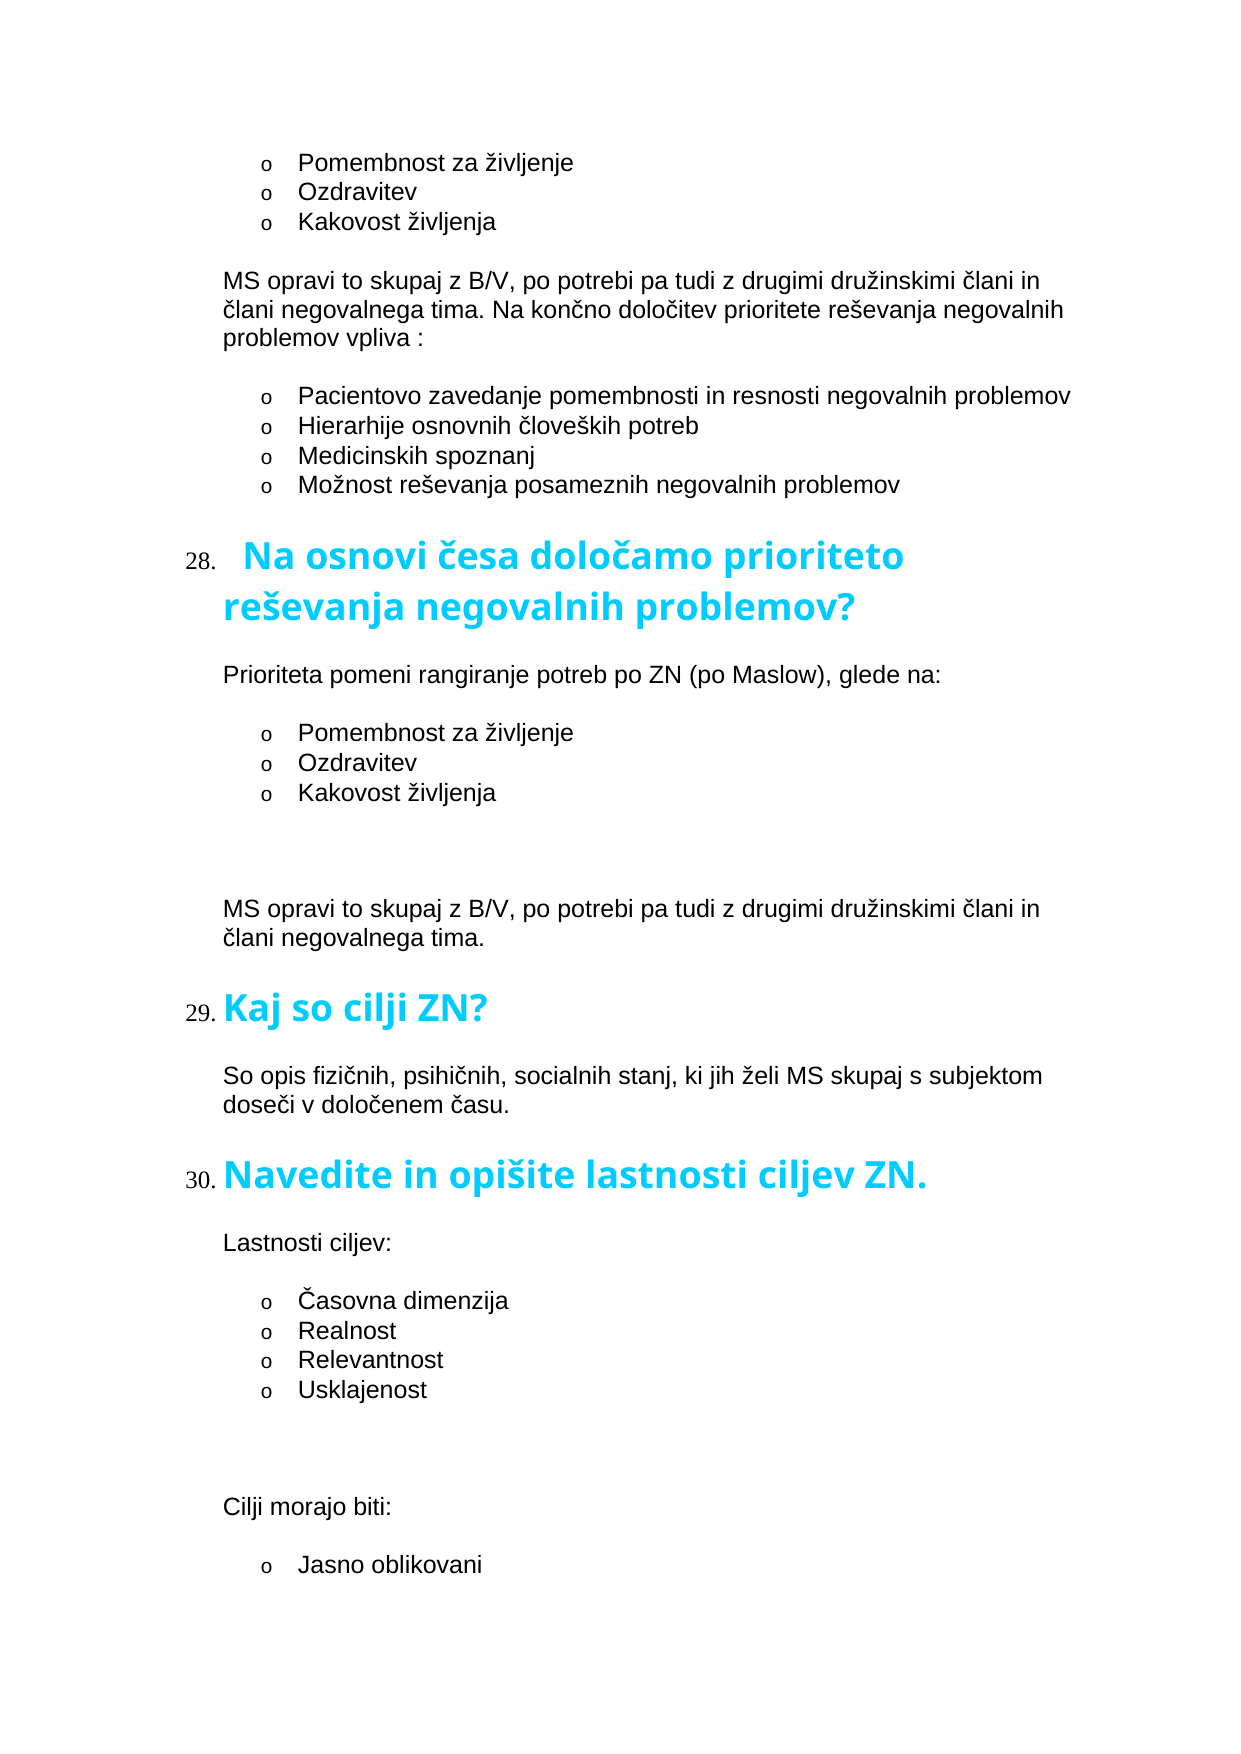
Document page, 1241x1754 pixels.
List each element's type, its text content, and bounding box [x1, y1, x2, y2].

text Lastnosti ciljev: [223, 1228, 1093, 1257]
list Kakovost življenja [260, 207, 1093, 237]
text Prioriteta pomeni rangiranje potreb po ZN (po Maslow), glede na: [223, 660, 1093, 689]
text So opis fizičnih, psihičnih, socialnih stanj, ki jih želi MS skupaj s subjektom doseči v določenem času. [223, 1061, 1093, 1119]
list Hierarhije osnovnih človeških potreb [260, 411, 1093, 441]
list Ozdravitev [260, 748, 1093, 778]
text MS opravi to skupaj z B/V, po potrebi pa tudi z drugimi družinskimi člani in člani negovalnega tima. [223, 894, 1093, 952]
list Časovna dimenzija [260, 1286, 1093, 1316]
text Cilji morajo biti: [223, 1492, 1093, 1521]
list Jasno oblikovani [260, 1550, 1093, 1579]
list Na osnovi česa določamo prioriteto reševanja negovalnih problemov? [185, 529, 1093, 631]
list Ozdravitev [260, 177, 1093, 207]
list Pacientovo zavedanje pomembnosti in resnosti negovalnih problemov [260, 381, 1093, 411]
list Medicinskih spoznanj [260, 441, 1093, 470]
list Kaj so cilji ZN? [185, 981, 1093, 1032]
list Pomembnost za življenje [260, 148, 1093, 177]
list Realnost [260, 1316, 1093, 1346]
list Relevantnost [260, 1346, 1093, 1375]
list Usklajenost [260, 1375, 1093, 1405]
list Kakovost življenja [260, 778, 1093, 807]
list Pomembnost za življenje [260, 718, 1093, 748]
text MS opravi to skupaj z B/V, po potrebi pa tudi z drugimi družinskimi člani in člani negovalnega tima. Na končno določitev prioritete reševanja negovalnih problemov vpliva : [223, 266, 1093, 352]
list Možnost reševanja posameznih negovalnih problemov [260, 470, 1093, 500]
list Navedite in opišite lastnosti ciljev ZN. [185, 1148, 1093, 1199]
